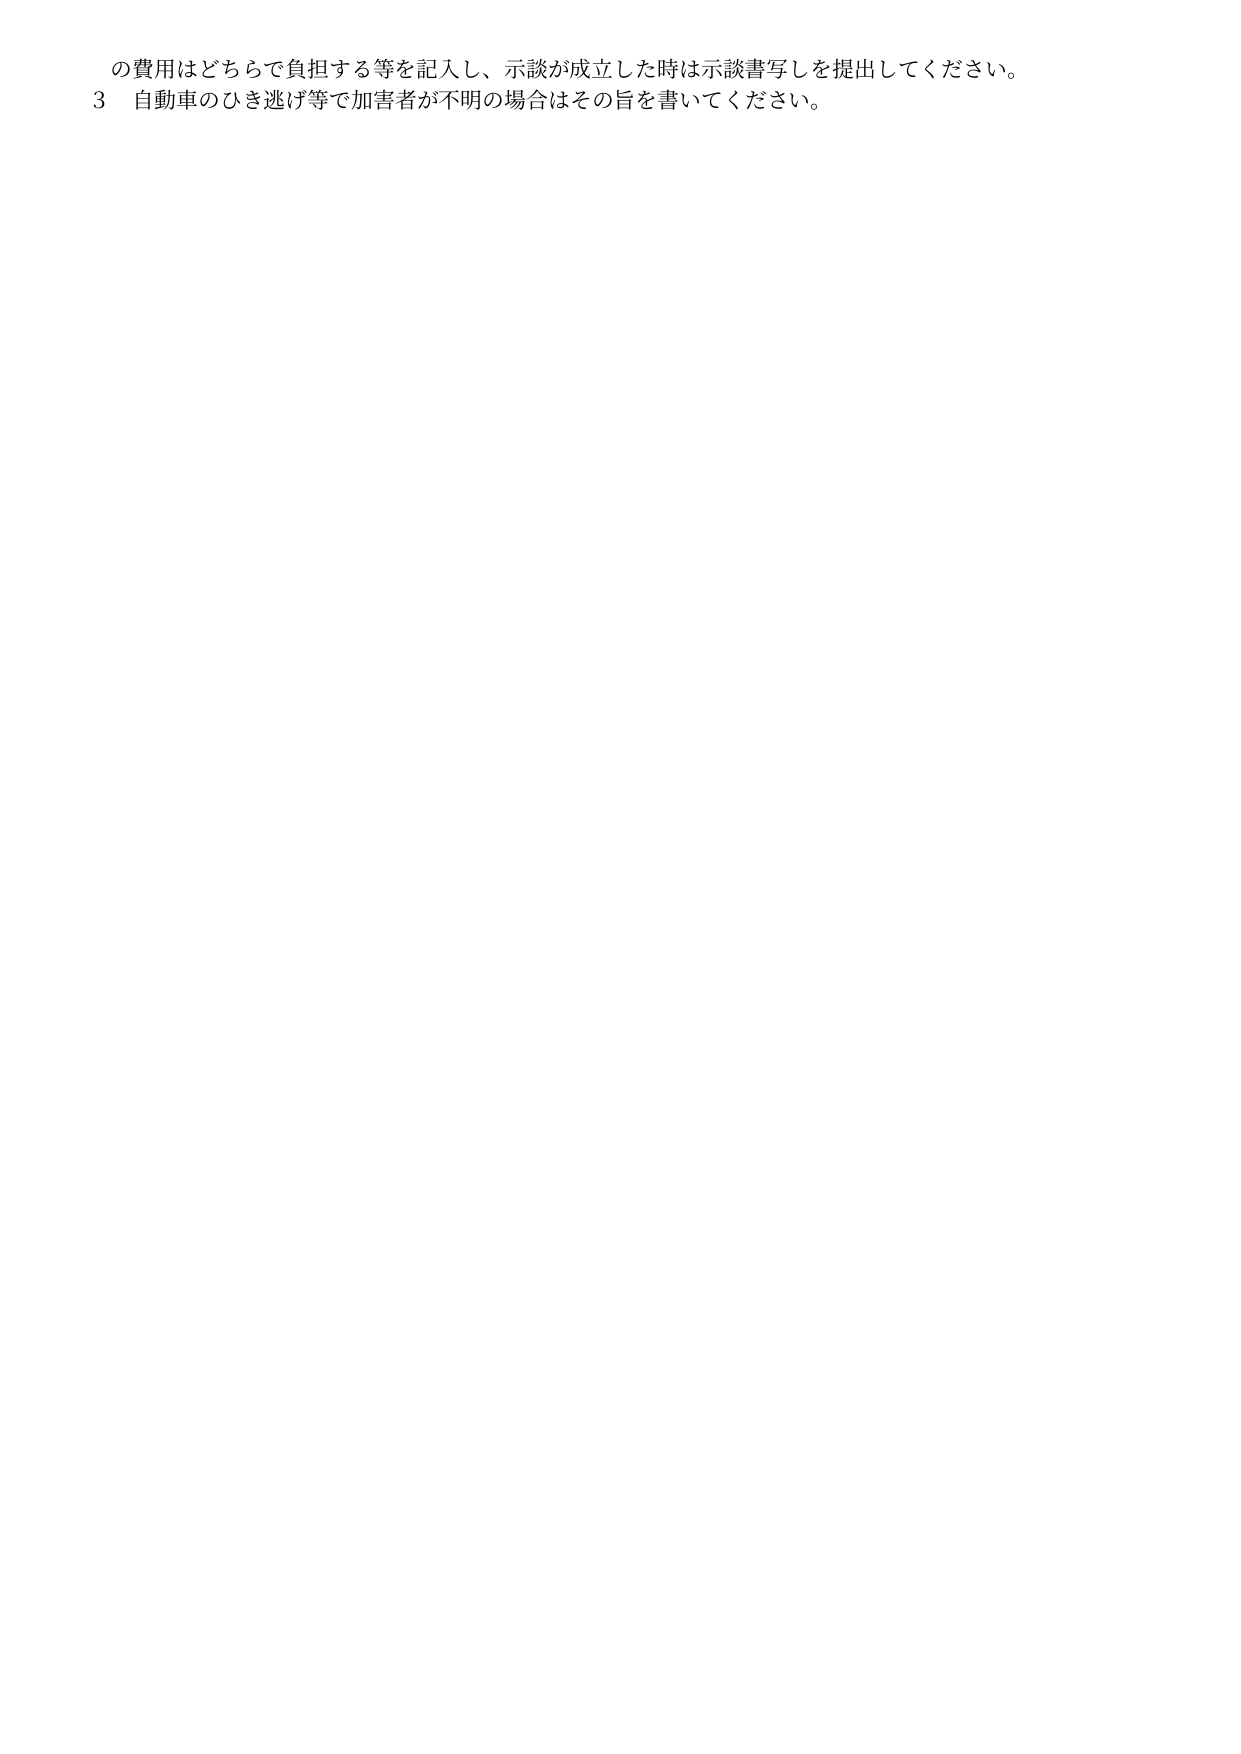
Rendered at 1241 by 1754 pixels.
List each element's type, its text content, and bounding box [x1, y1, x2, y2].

text ３ 自動車のひき逃げ等で加害者が不明の場合はその旨を書いてください。 [89, 83, 1152, 115]
text の費用はどちらで負担する等を記入し、示談が成立した時は示談書写しを提出してください。 [89, 52, 1152, 83]
